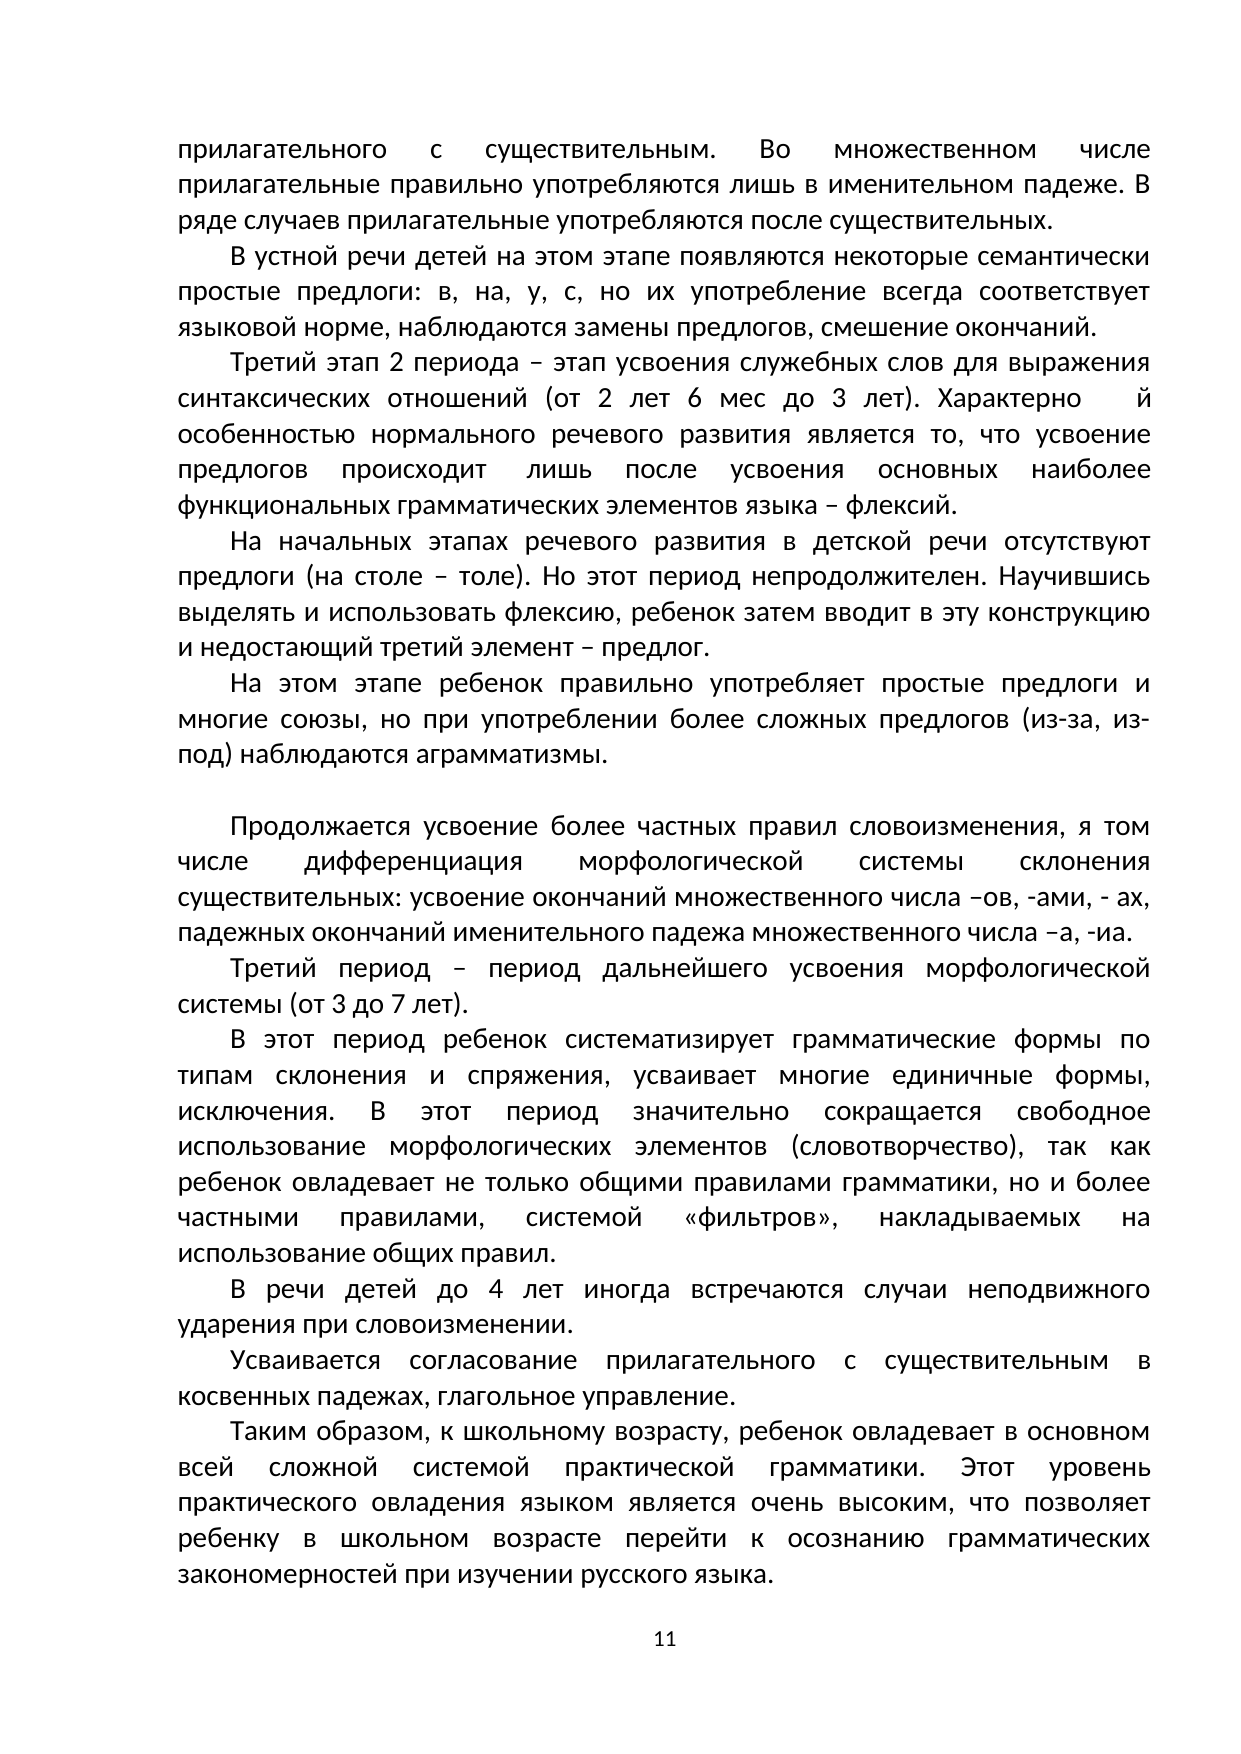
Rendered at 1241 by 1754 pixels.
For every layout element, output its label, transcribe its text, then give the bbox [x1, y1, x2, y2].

text Третий этап 2 периода – этап усвоения служебных слов для выражения синтаксических отношений (от 2 лет 6 мес до 3 лет). Характерно й особенностью нормального речевого развития является то, что усвоение предлогов происходит лишь после усвоения основных наиболее функциональных грамматических элементов языка – флексий. [177, 343, 1152, 522]
text В речи детей до 4 лет иногда встречаются случаи неподвижного ударения при словоизменении. [177, 1270, 1152, 1341]
text Таким образом, к школьному возрасту, ребенок овладевает в основном всей сложной системой практической грамматики. Этот уровень практического овладения языком является очень высоким, что позволяет ребенку в школьном возрасте перейти к осознанию грамматических закономерностей при изучении русского языка. [177, 1412, 1152, 1590]
text Продолжается усвоение более частных правил словоизменения, я том числе дифференциация морфологической системы склонения существительных: усвоение окончаний множественного числа –ов, -ами, - ах, падежных окончаний именительного падежа множественного числа –а, -иа. [177, 807, 1152, 949]
text В этот период ребенок систематизирует грамматические формы по типам склонения и спряжения, усваивает многие единичные формы, исключения. В этот период значительно сокращается свободное использование морфологических элементов (словотворчество), так как ребенок овладевает не только общими правилами грамматики, но и более частными правилами, системой «фильтров», накладываемых на использование общих правил. [177, 1020, 1152, 1270]
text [177, 130, 1152, 237]
text Третий период – период дальнейшего усвоения морфологической системы (от 3 до 7 лет). [177, 949, 1152, 1020]
text Усваивается согласование прилагательного с существительным в косвенных падежах, глагольное управление. [177, 1341, 1152, 1412]
text На этом этапе ребенок правильно употребляет простые предлоги и многие союзы, но при употреблении более сложных предлогов (из-за, из-под) наблюдаются аграмматизмы. [177, 664, 1152, 771]
text В устной речи детей на этом этапе появляются некоторые семантически простые предлоги: в, на, у, с, но их употребление всегда соответствует языковой норме, наблюдаются замены предлогов, смешение окончаний. [177, 237, 1152, 343]
text На начальных этапах речевого развития в детской речи отсутствуют предлоги (на столе – толе). Но этот период непродолжителен. Научившись выделять и использовать флексию, ребенок затем вводит в эту конструкцию и недостающий третий элемент – предлог. [177, 522, 1152, 664]
